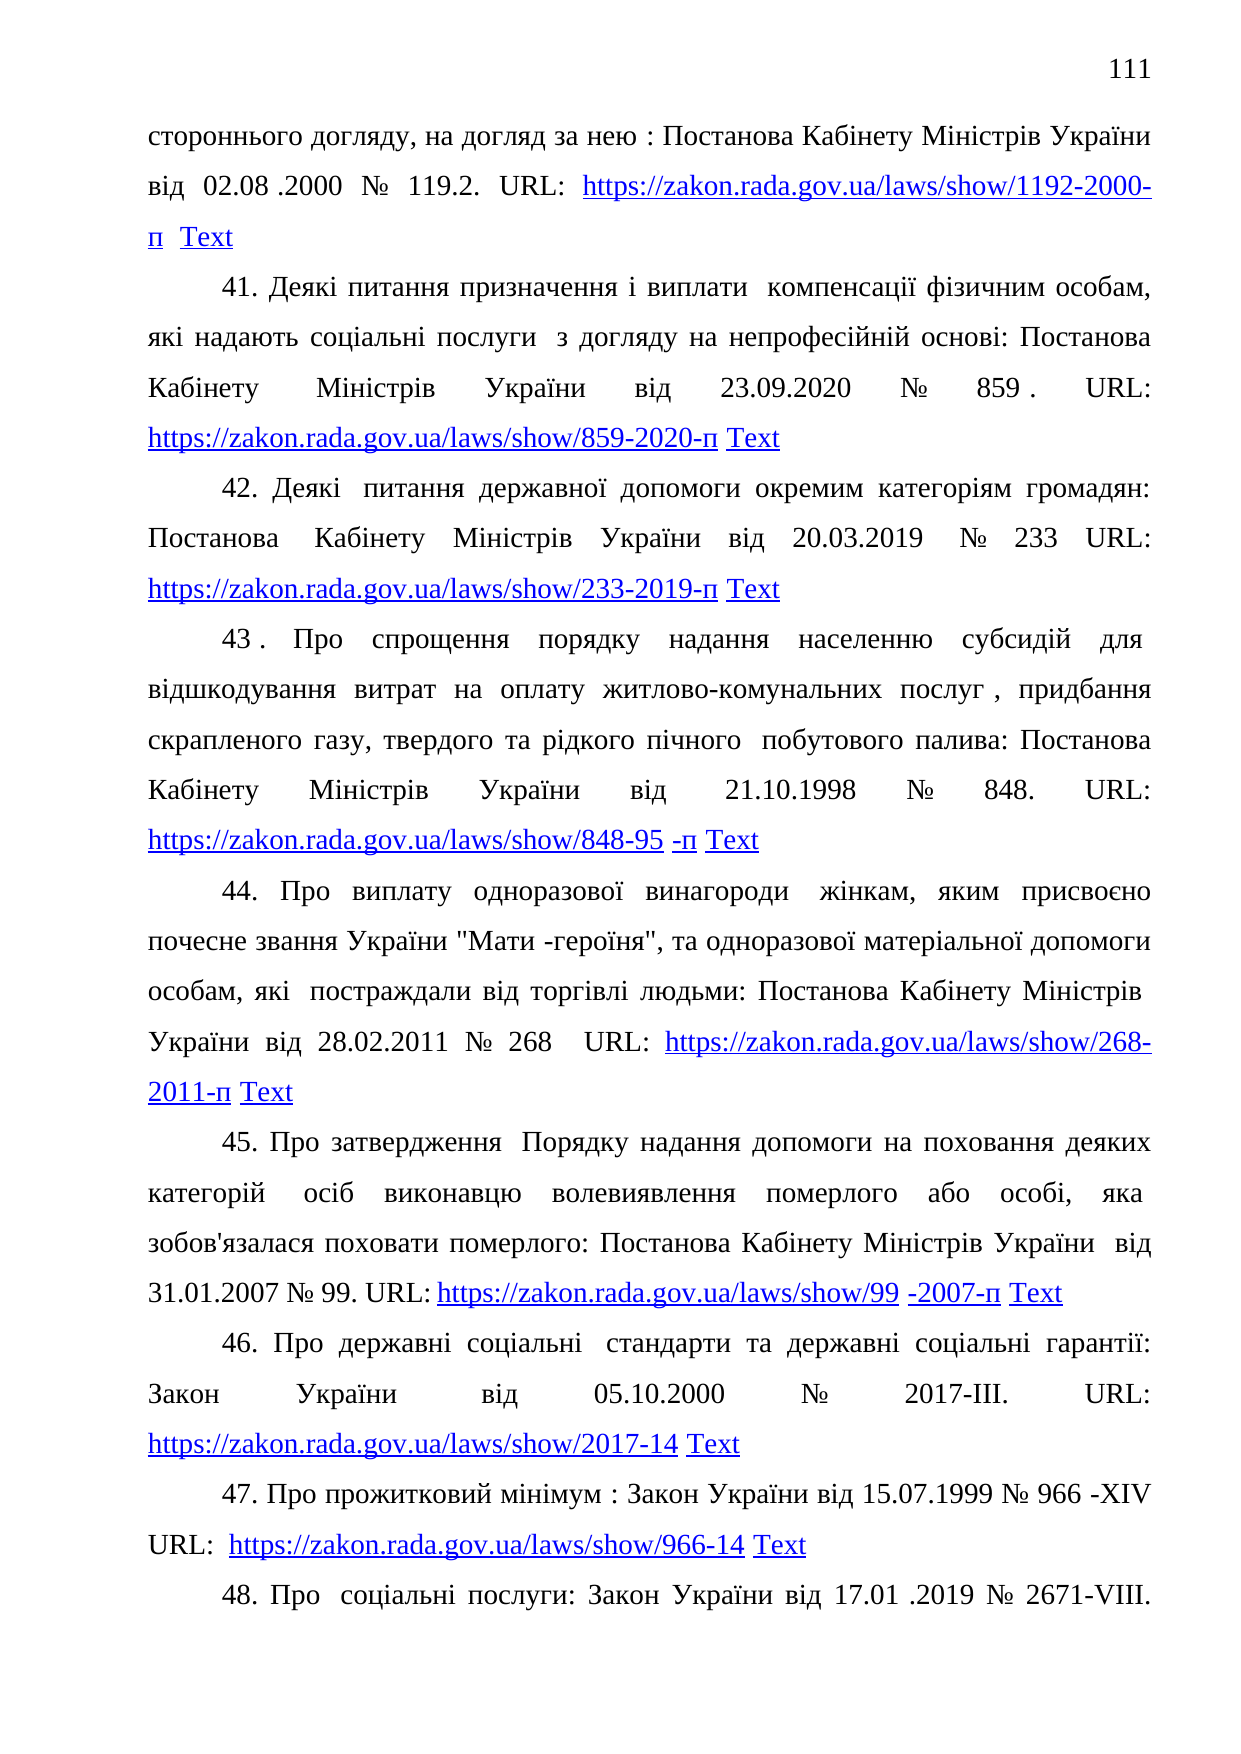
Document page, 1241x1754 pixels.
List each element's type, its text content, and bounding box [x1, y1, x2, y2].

text 45. Про затвердженняі Порядку надання допомоги на поховання деяких категорійі осіб виконавцю волевиявлення померлого або особі, якаі зобов'язалася поховати померлого: Постанова Кабінету Міністрів Україниі від 31.01.2007 № 99. URL: https://zakоn.rada.gоv.ua/laws/shоw/99і-2007-піTеxt [148, 1124, 1152, 1309]
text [148, 1577, 1152, 1611]
text 41. Деякі питання призначення і виплатиі компенсації фізичним особам, які надають соціальні послугиі з догляду на непрофесійній основі: Постанова Кабінетуі Міністрів України від 23.09.2020 № 859і. URL: https://zakоn.rada.gоv.ua/laws/shоw/859-2020-піTеxt [148, 269, 1152, 453]
text 47. Про прожитковий мінімумі: Закон України від 15.07.1999 № 966і-ХІV URL: https://zakоn.rada.gоv.ua/laws/shоw/966-14іTеxt [148, 1477, 1152, 1560]
text 44. Про виплату одноразової винагородиі жінкам, яким присвоєно почесне звання України "Матиі-героїня", та одноразової матеріальної допомоги особам, якіі постраждали від торгівлі людьми: Постанова Кабінету Міністріві України від 28.02.2011 № 268 URL: https://zakоn.rada.gоv.ua/laws/shоw/268-2011-піTеxt [148, 873, 1152, 1108]
text 46. Про державні соціальніі стандарти та державні соціальні гарантії: Закон Україниі від 05.10.2000 № 2017-ІІІ. URL: https://zakоn.rada.gоv.ua/laws/shоw/2017-14іTеxt [148, 1326, 1152, 1460]
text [148, 118, 1152, 252]
text 43і. Про спрощення порядку надання населенню субсидій дляі відшкодування витрат на оплату житлово-комунальних послугі, придбання скрапленого газу, твердого та рідкого пічногоі побутового палива: Постанова Кабінету Міністрів України віді 21.10.1998 № 848. URL: https://zakоn.rada.gоv.ua/laws/shоw/848-95і-піTеxt [148, 621, 1152, 856]
text 42. Деякіі питання державної допомоги окремим категоріям громадян: Постановаі Кабінету Міністрів України від 20.03.2019і № 233 URL: https://zakоn.rada.gоv.ua/laws/shоw/233-2019-піTеxt [148, 470, 1152, 604]
